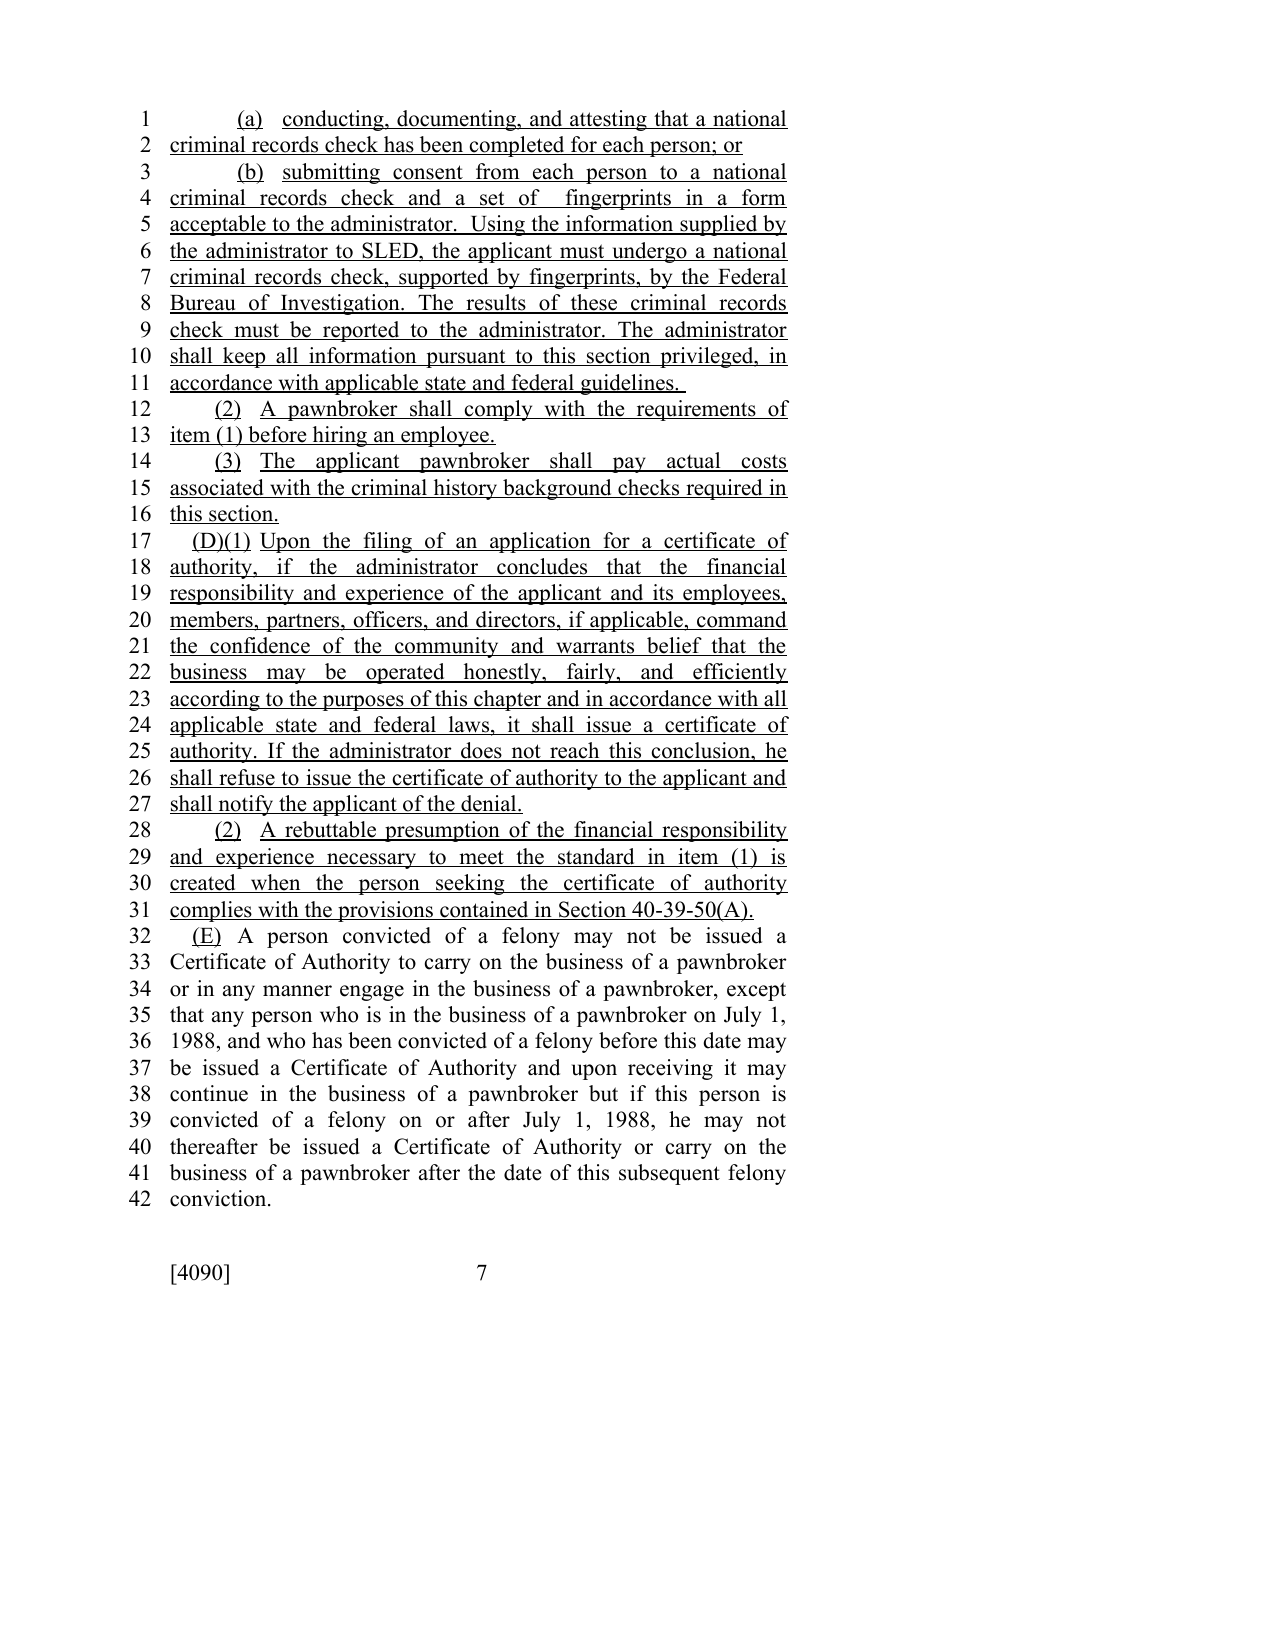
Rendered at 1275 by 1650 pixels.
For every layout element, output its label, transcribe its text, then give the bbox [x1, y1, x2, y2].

text (2) A rebuttable presumption of the financial responsibility and experience necessary to meet the standard in item (1) is created when the person seeking the certificate of authority complies with the provisions contained in Section 40-39-50(A). [169, 893, 787, 922]
text (3) The applicant pawnbroker shall pay actual costs associated with the criminal history background checks required in this section. [169, 448, 787, 497]
text (2) A rebuttable presumption of the financial responsibility and experience necessary to meet the standard in item (1) is created when the person seeking the certificate of authority complies with the provisions contained in Section 40-39-50(A). [169, 817, 787, 866]
text (3) The applicant pawnbroker shall pay actual costs associated with the criminal history background checks required in this section. [169, 498, 787, 527]
text (a) conducting, documenting, and attesting that a national criminal records check has been completed for each person; or [169, 105, 787, 158]
text (2) A rebuttable presumption of the financial responsibility and experience necessary to meet the standard in item (1) is created when the person seeking the certificate of authority complies with the provisions contained in Section 40-39-50(A). [169, 867, 787, 892]
text (E) A person convicted of a felony may not be issued a Certificate of Authority to carry on the business of a pawnbroker or in any manner engage in the business of a pawnbroker, except that any person who is in the business of a pawnbroker on July 1, 1988, and who has been convicted of a felony before this date may be issued a Certificate of Authority and upon receiving it may continue in the business of a pawnbroker but if this person is convicted of a felony on or after July 1, 1988, he may not thereafter be issued a Certificate of Authority or carry on the business of a pawnbroker after the date of this subsequent felony conviction. [169, 922, 787, 1212]
text (2) A pawnbroker shall comply with the requirements of item (1) before hiring an employee. [169, 395, 787, 448]
